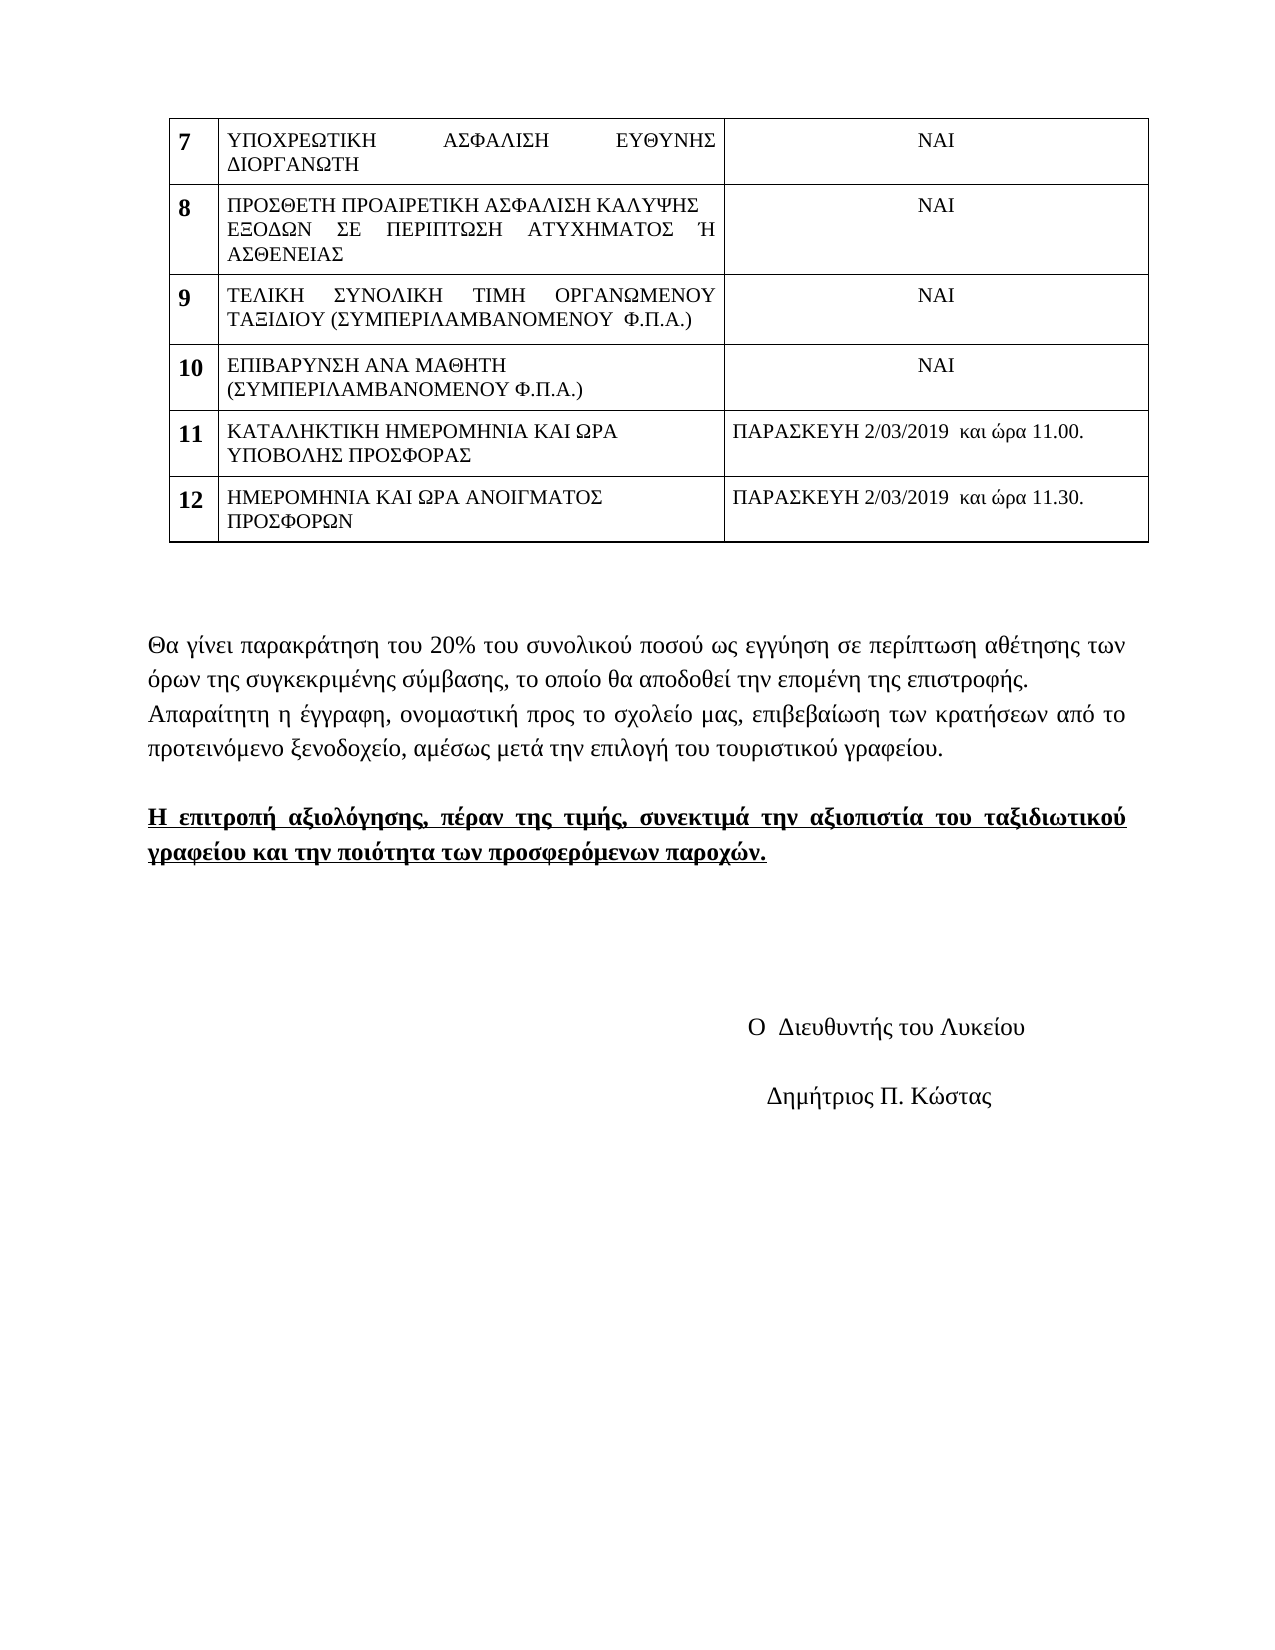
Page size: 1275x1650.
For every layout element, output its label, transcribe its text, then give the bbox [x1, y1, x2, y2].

table_cell 8 [170, 185, 218, 274]
subtitle Η επιτροπή αξιολόγησης, πέραν της τιμής, συνεκτιμά την αξιοπιστία του ταξιδιωτικού γραφείου και την ποιότητα των προσφερόμενων παροχών. [148, 828, 1127, 865]
table_cell ΝΑΙ [725, 185, 1148, 274]
table_cell 12 [170, 477, 218, 541]
table_cell ΠΑΡΑΣΚΕΥΗ 2/03/2019 και ώρα 11.30. [725, 477, 1148, 541]
subtitle Απαραίτητη η έγγραφη, ονομαστική προς το σχολείο μας, επιβεβαίωση των κρατήσεων από το προτεινόμενο ξενοδοχείο, αμέσως μετά την επιλογή του τουριστικού γραφείου. [148, 699, 1127, 762]
subtitle Ο Διευθυντής του Λυκείου [748, 1012, 1127, 1041]
table_cell ΠΑΡΑΣΚΕΥΗ 2/03/2019 και ώρα 11.00. [725, 411, 1148, 476]
table_cell 11 [170, 411, 218, 476]
table_cell 7 [170, 119, 218, 184]
subtitle Δημήτριος Π. Κώστας [748, 1081, 1127, 1109]
subtitle Η επιτροπή αξιολόγησης, πέραν της τιμής, συνεκτιμά την αξιοπιστία του ταξιδιωτικού γραφείου και την ποιότητα των προσφερόμενων παροχών. [148, 802, 1127, 827]
table_cell ΥΠΟΧΡΕΩΤΙΚΗ ΑΣΦΑΛΙΣΗ ΕΥΘΥΝΗΣ ΔΙΟΡΓΑΝΩΤΗ [219, 119, 724, 184]
table_cell ΝΑΙ [725, 119, 1148, 184]
table_cell ΝΑΙ [725, 275, 1148, 344]
table_cell ΗΜΕΡΟΜΗΝΙΑ ΚΑΙ ΩΡΑ ΑΝΟΙΓΜΑΤΟΣ ΠΡΟΣΦΟΡΩΝ [219, 477, 724, 541]
subtitle Θα γίνει παρακράτηση του 20% του συνολικού ποσού ως εγγύηση σε περίπτωση αθέτησης των όρων της συγκεκριμένης σύμβασης, το οποίο θα αποδοθεί την επομένη της επιστροφής. [148, 630, 1127, 693]
table_cell 9 [170, 275, 218, 344]
table_cell ΝΑΙ [725, 345, 1148, 410]
table_cell ΠΡΟΣΘΕΤΗ ΠΡΟΑΙΡΕΤΙΚΗ ΑΣΦΑΛΙΣΗ ΚΑΛΥΨΗΣ ΕΞΟΔΩΝ ΣΕ ΠΕΡΙΠΤΩΣΗ ΑΤΥΧΗΜΑΤΟΣ Ή ΑΣΘΕΝΕΙΑΣ [219, 185, 724, 274]
table_cell 10 [170, 345, 218, 410]
table_cell ΚΑΤΑΛΗΚΤΙΚΗ ΗΜΕΡΟΜΗΝΙΑ ΚΑΙ ΩΡΑ ΥΠΟΒΟΛΗΣ ΠΡΟΣΦΟΡΑΣ [219, 411, 724, 476]
table_cell ΕΠΙΒΑΡΥΝΣΗ ΑΝΑ ΜΑΘΗΤΗ (ΣΥΜΠΕΡΙΛΑΜΒΑΝΟΜΕΝΟΥ Φ.Π.Α.) [219, 345, 724, 410]
table_cell ΤΕΛΙΚΗ ΣΥΝΟΛΙΚΗ ΤΙΜΗ ΟΡΓΑΝΩΜΕΝΟΥ ΤΑΞΙΔΙΟΥ (ΣΥΜΠΕΡΙΛΑΜΒΑΝΟΜΕΝΟΥ Φ.Π.Α.) [219, 275, 724, 344]
